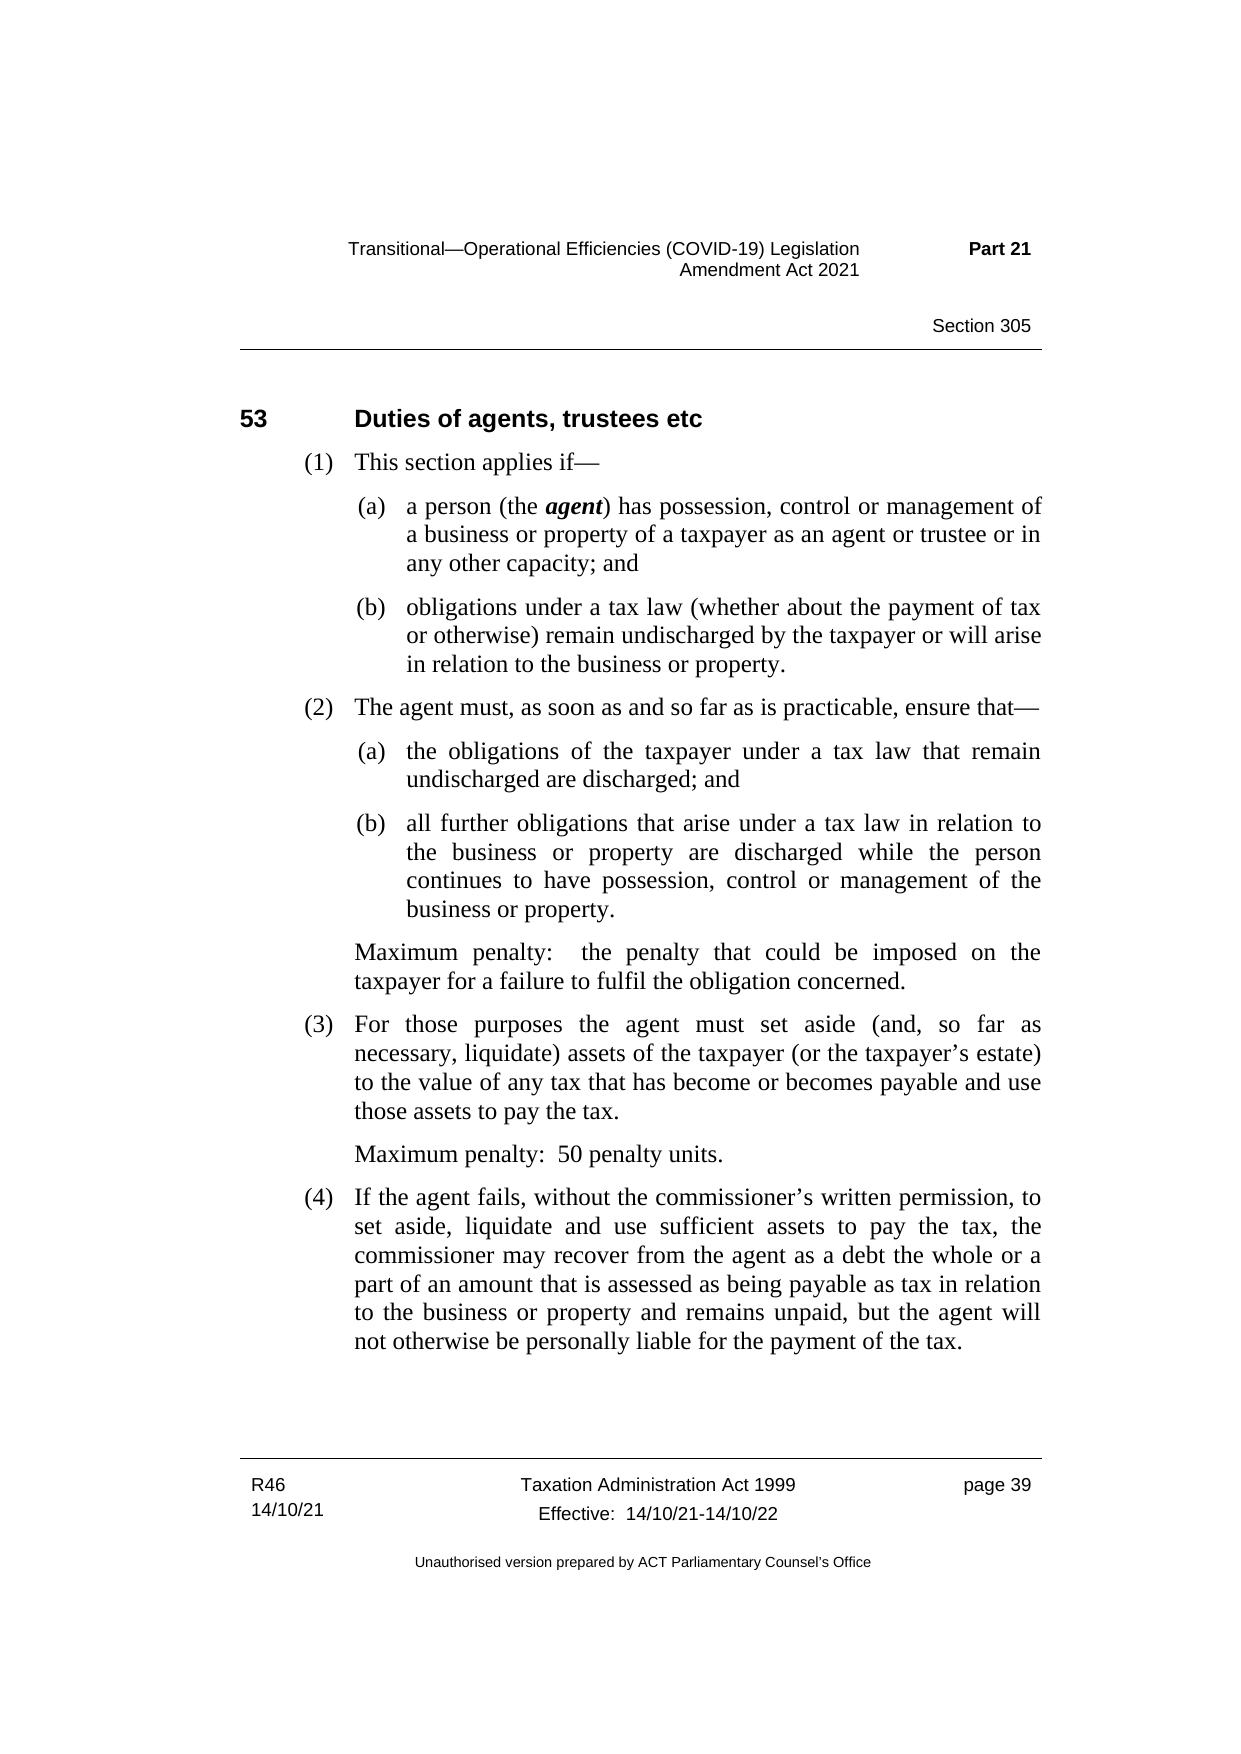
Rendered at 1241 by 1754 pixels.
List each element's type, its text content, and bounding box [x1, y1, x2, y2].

text (b) obligations under a tax law (whether about the payment of tax or otherwise) remain undischarged by the taxpayer or will arise in relation to the business or property. [239, 592, 1042, 678]
text (2) The agent must, as soon as and so far as is practicable, ensure that— [239, 692, 1042, 721]
text (1) This section applies if— [239, 447, 1042, 476]
text Maximum penalty: the penalty that could be imposed on the taxpayer for a failure to fulfil the obligation concerned. [354, 937, 1042, 995]
text (4) If the agent fails, without the commissioner’s written permission, to set aside, liquidate and use sufficient assets to pay the tax, the commissioner may recover from the agent as a debt the whole or a part of an amount that is assessed as being payable as tax in relation to the business or property and remains unpaid, but the agent will not otherwise be personally liable for the payment of the tax. [239, 1182, 1042, 1355]
text (a) a person (the agent) has possession, control or management of a business or property of a taxpayer as an agent or trustee or in any other capacity; and [239, 491, 1042, 577]
text (b) all further obligations that arise under a tax law in relation to the business or property are discharged while the person continues to have possession, control or management of the business or property. [239, 808, 1042, 923]
text 53 Duties of agents, trustees etc [239, 404, 1042, 433]
text (a) the obligations of the taxpayer under a tax law that remain undischarged are discharged; and [239, 736, 1042, 793]
text Maximum penalty: 50 penalty units. [354, 1139, 1042, 1168]
text (3) For those purposes the agent must set aside (and, so far as necessary, liquidate) assets of the taxpayer (or the taxpayer’s estate) to the value of any tax that has become or becomes payable and use those assets to pay the tax. [239, 1009, 1042, 1124]
